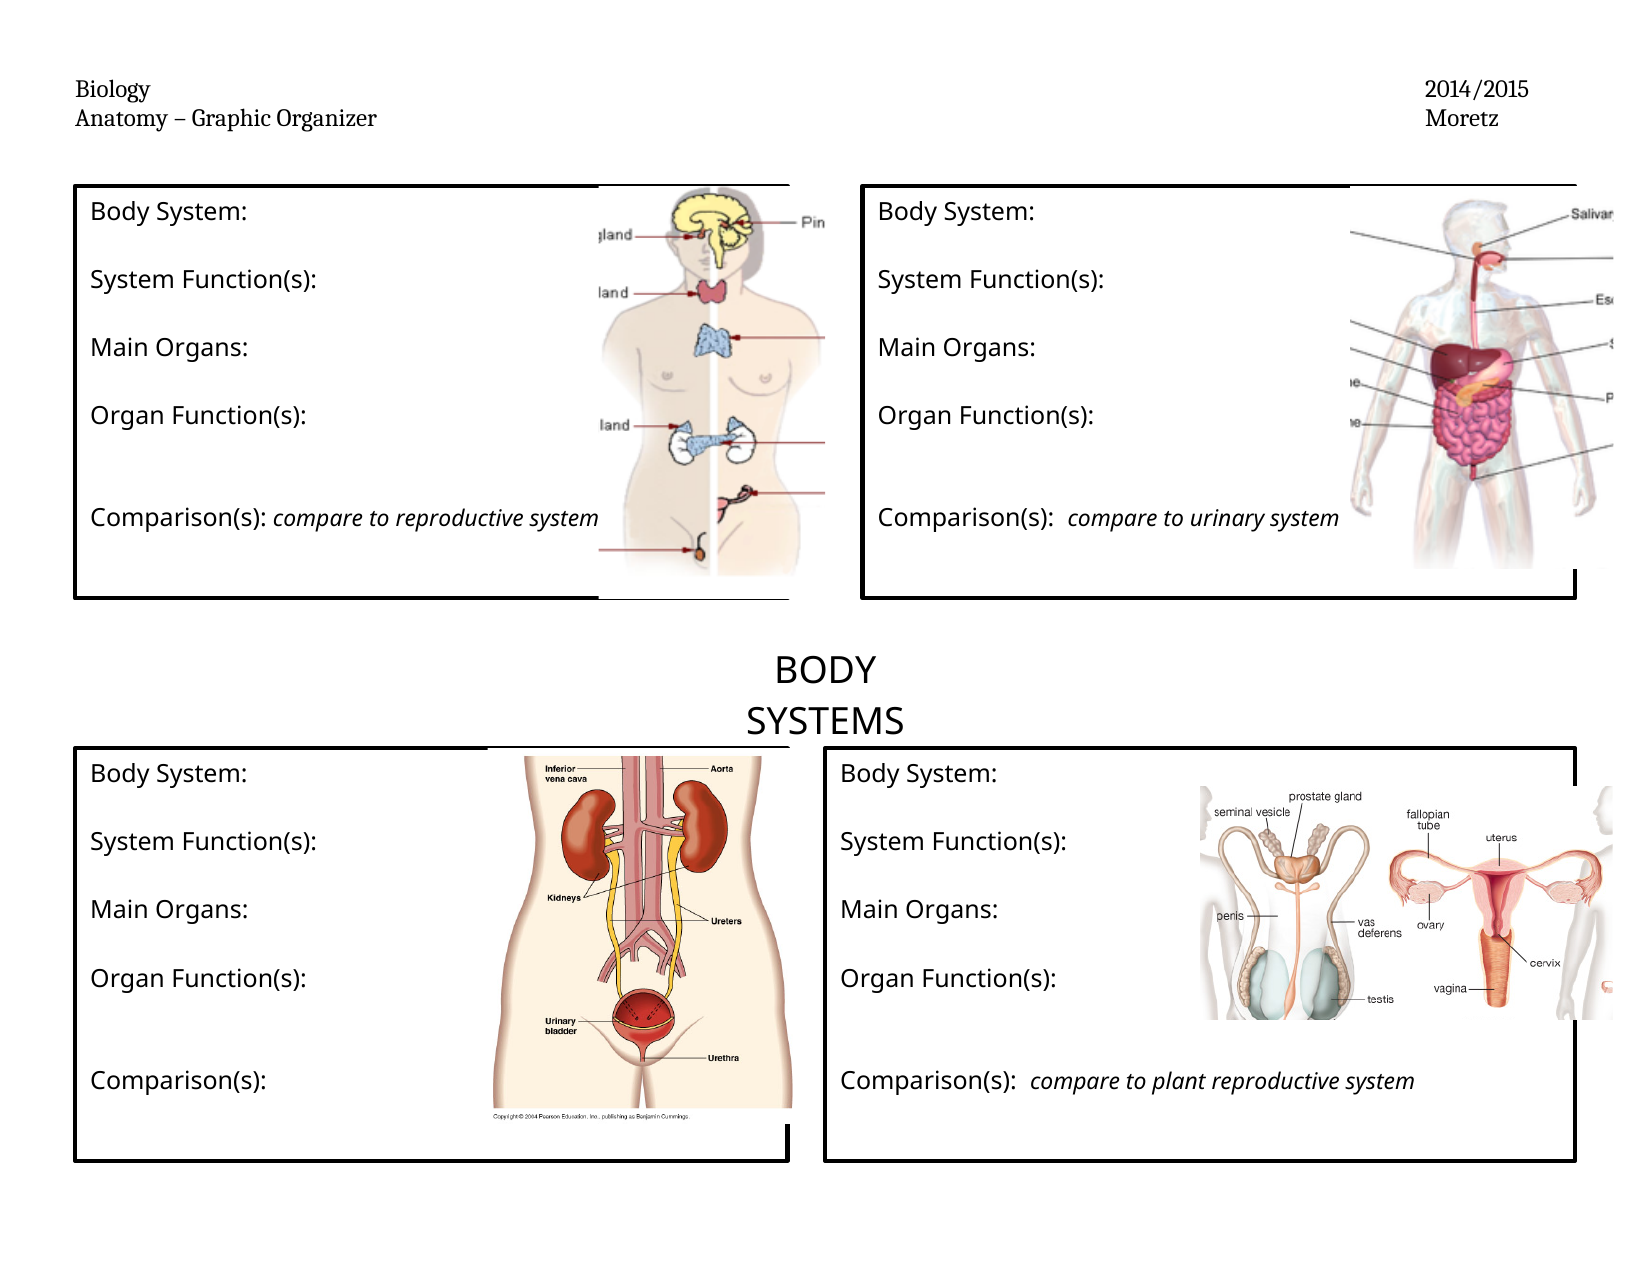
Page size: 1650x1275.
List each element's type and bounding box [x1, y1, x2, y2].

picture [1350, 186, 1614, 569]
picture [598, 186, 826, 599]
picture [487, 748, 798, 1124]
picture [1200, 786, 1613, 1020]
